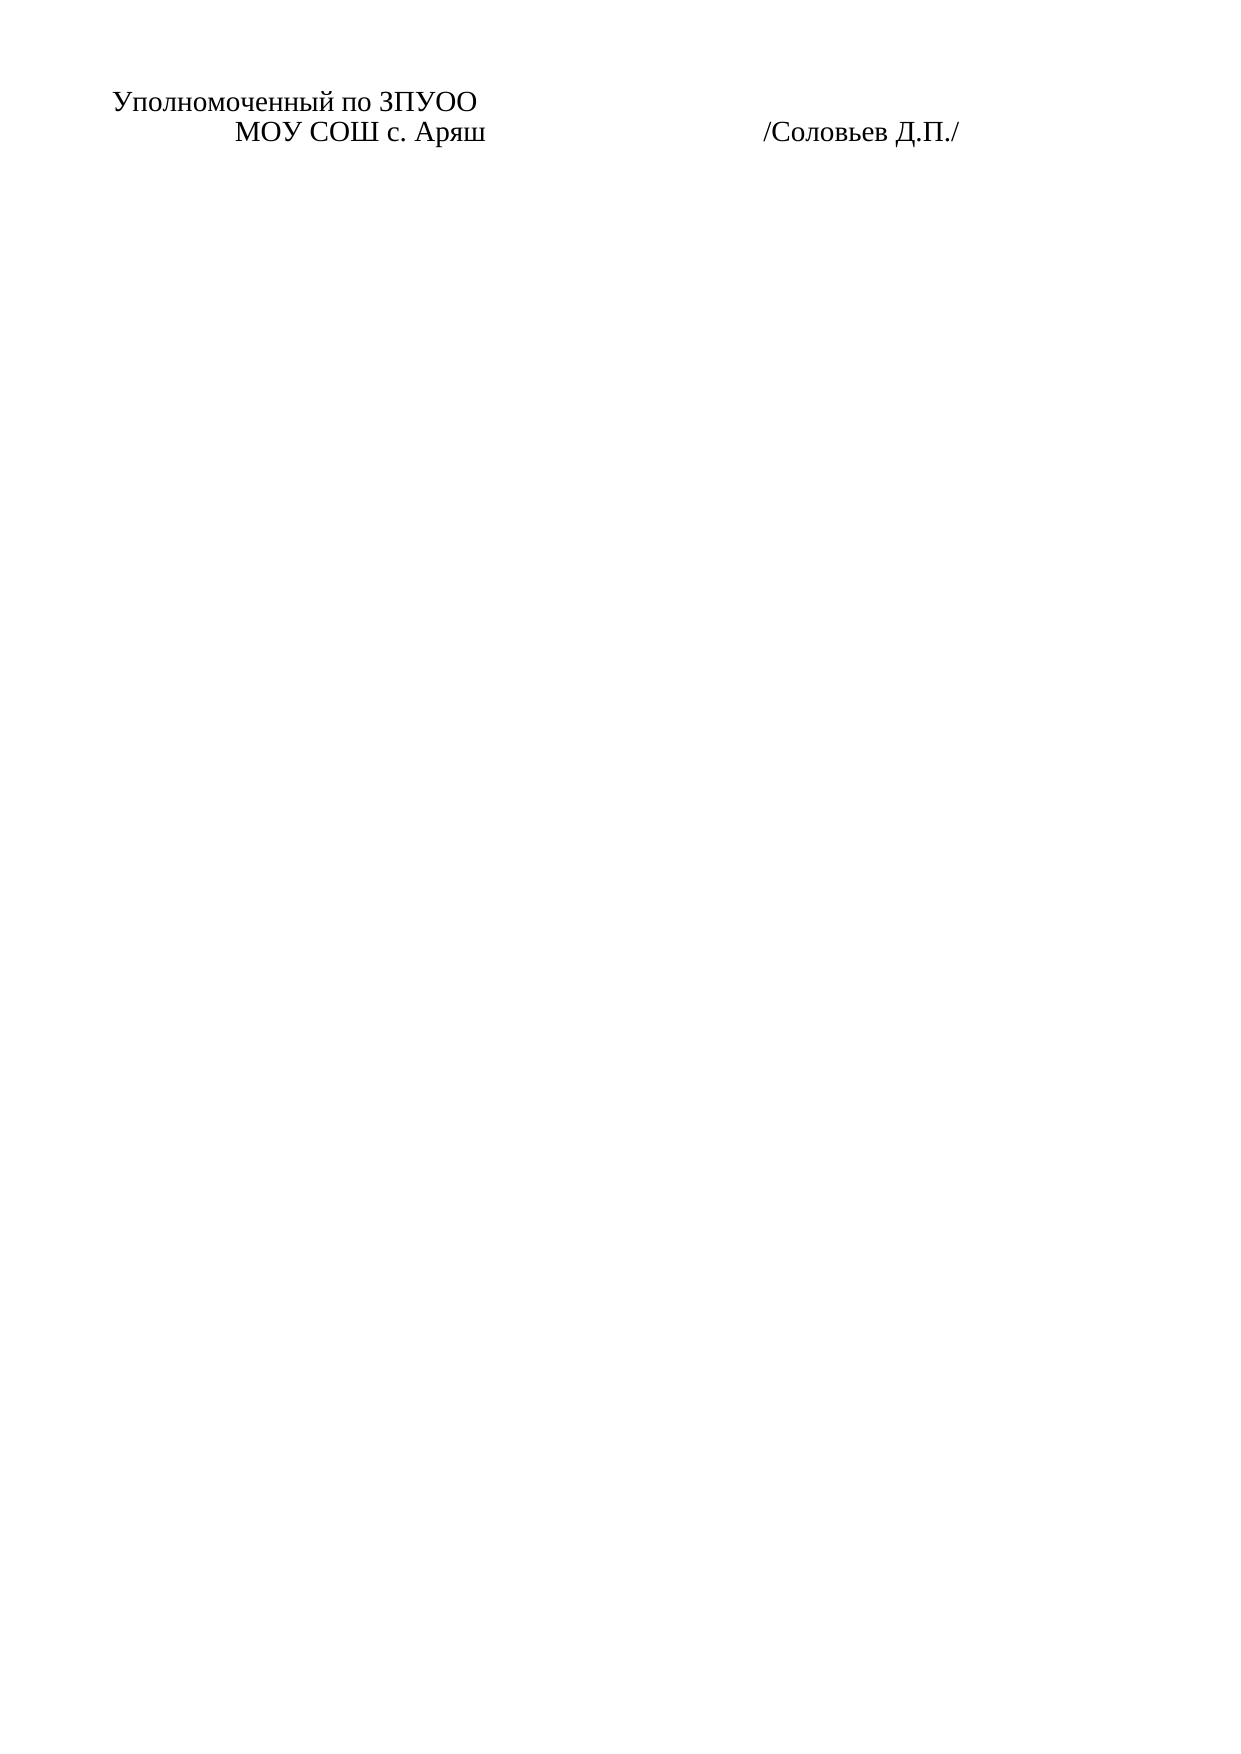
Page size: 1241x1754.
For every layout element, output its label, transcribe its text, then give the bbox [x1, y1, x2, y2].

text МОУ СОШ с. Аряш /Соловьев Д.П./ [234, 118, 1197, 147]
text Уполномоченный по ЗПУОО [112, 88, 1197, 118]
